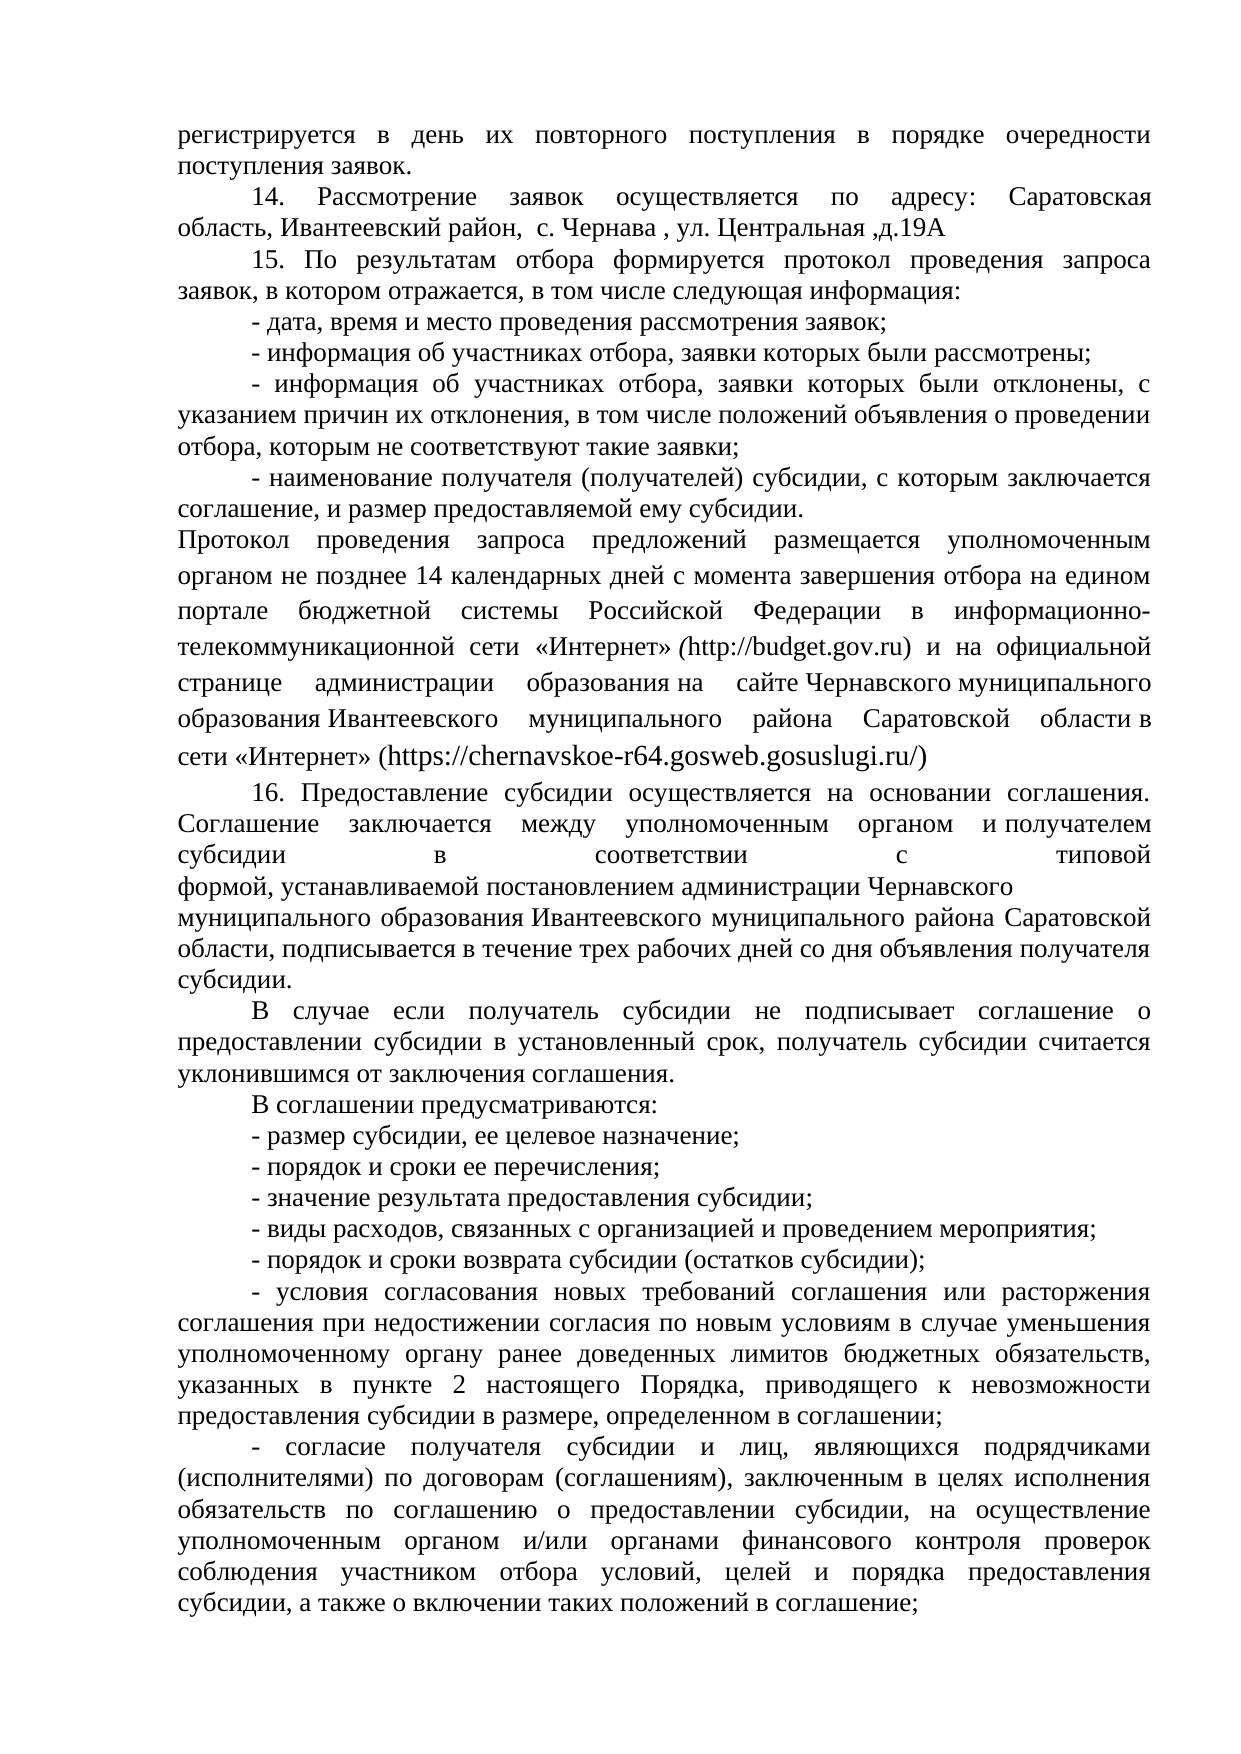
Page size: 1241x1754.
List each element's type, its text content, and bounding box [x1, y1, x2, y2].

text 15. По результатам отбора формируется протокол проведения запроса заявок, в котором отражается, в том числе следующая информация: [177, 243, 1152, 305]
text - дата, время и место проведения рассмотрения заявок; [177, 305, 1152, 336]
text Протокол проведения запроса предложений размещается уполномоченным органом не позднее 14 календарных дней с момента завершения отбора на едином портале бюджетной системы Российской Федерации в информационно-телекоммуникационной сети «Интернет» (http://budget.gov.ru) и на официальной странице администрации образования на сайте Чернавского муниципального образования Ивантеевского муниципального района Саратовской области в сети «Интернет» (https://chernavskoe-r64.gosweb.gosuslugi.ru/) [177, 523, 1152, 771]
text муниципального образования Ивантеевского муниципального района Саратовской области, подписывается в течение трех рабочих дней со дня объявления получателя субсидии. [177, 901, 1152, 994]
text В соглашении предусматриваются: [177, 1088, 1152, 1119]
text - виды расходов, связанных с организацией и проведением мероприятия; [177, 1212, 1152, 1243]
text - условия согласования новых требований соглашения или расторжения соглашения при недостижении согласия по новым условиям в случае уменьшения уполномоченному органу ранее доведенных лимитов бюджетных обязательств, указанных в пункте 2 настоящего Порядка, приводящего к невозможности предоставления субсидии в размере, определенном в соглашении; [177, 1275, 1152, 1430]
text 14. Рассмотрение заявок осуществляется по адресу: Саратовская область, Ивантеевский район, с. Чернава , ул. Центральная ,д.19А [177, 180, 1152, 243]
text 16. Предоставление субсидии осуществляется на основании соглашения. Соглашение заключается между уполномоченным органом и получателем субсидии в соответствии с типовой формой, устанавливаемой постановлением администрации Чернавского [177, 776, 1152, 901]
text - значение результата предоставления субсидии; [177, 1181, 1152, 1212]
text - информация об участниках отбора, заявки которых были рассмотрены; [177, 336, 1152, 367]
text - согласие получателя субсидии и лиц, являющихся подрядчиками (исполнителями) по договорам (соглашениям), заключенным в целях исполнения обязательств по соглашению о предоставлении субсидии, на осуществление уполномоченным органом и/или органами финансового контроля проверок соблюдения участником отбора условий, целей и порядка предоставления субсидии, а также о включении таких положений в соглашение; [177, 1430, 1152, 1617]
text В случае если получатель субсидии не подписывает соглашение о предоставлении субсидии в установленный срок, получатель субсидии считается уклонившимся от заключения соглашения. [177, 994, 1152, 1088]
text - информация об участниках отбора, заявки которых были отклонены, с указанием причин их отклонения, в том числе положений объявления о проведении отбора, которым не соответствуют такие заявки; [177, 367, 1152, 461]
text - наименование получателя (получателей) субсидии, с которым заключается соглашение, и размер предоставляемой ему субсидии. [177, 461, 1152, 523]
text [177, 118, 1152, 180]
text - размер субсидии, ее целевое назначение; [177, 1119, 1152, 1150]
text - порядок и сроки возврата субсидии (остатков субсидии); [177, 1243, 1152, 1275]
text - порядок и сроки ее перечисления; [177, 1150, 1152, 1181]
